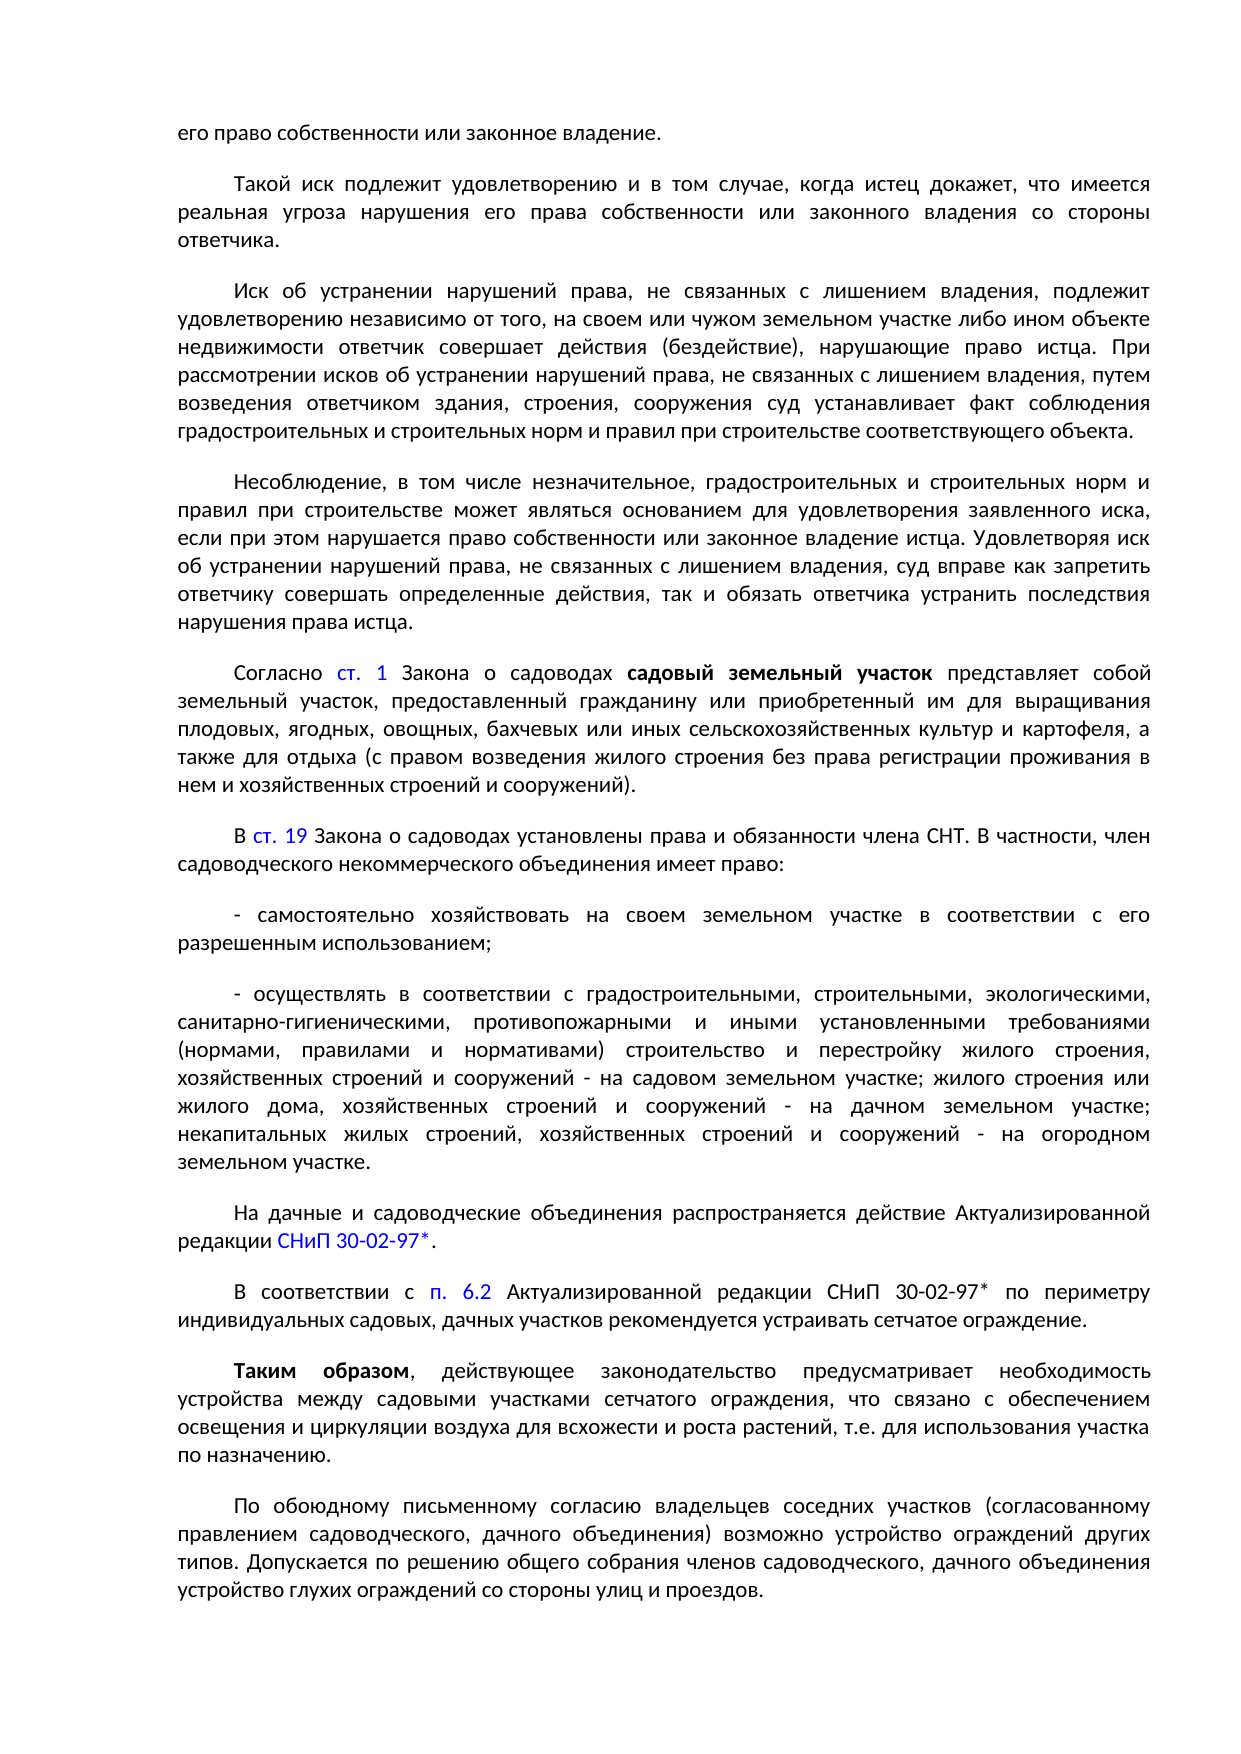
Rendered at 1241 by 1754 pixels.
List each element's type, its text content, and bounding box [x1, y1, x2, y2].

text Такой иск подлежит удовлетворению и в том случае, когда истец докажет, что имеется реальная угроза нарушения его права собственности или законного владения со стороны ответчика. [177, 169, 1152, 253]
text Согласно ст. 1 Закона о садоводах садовый земельный участок представляет собой земельный участок, предоставленный гражданину или приобретенный им для выращивания плодовых, ягодных, овощных, бахчевых или иных сельскохозяйственных культур и картофеля, а также для отдыха (с правом возведения жилого строения без права регистрации проживания в нем и хозяйственных строений и сооружений). [177, 658, 1152, 798]
text - осуществлять в соответствии с градостроительными, строительными, экологическими, санитарно-гигиеническими, противопожарными и иными установленными требованиями (нормами, правилами и нормативами) строительство и перестройку жилого строения, хозяйственных строений и сооружений - на садовом земельном участке; жилого строения или жилого дома, хозяйственных строений и сооружений - на дачном земельном участке; некапитальных жилых строений, хозяйственных строений и сооружений - на огородном земельном участке. [177, 979, 1152, 1175]
text Несоблюдение, в том числе незначительное, градостроительных и строительных норм и правил при строительстве может являться основанием для удовлетворения заявленного иска, если при этом нарушается право собственности или законное владение истца. Удовлетворяя иск об устранении нарушений права, не связанных с лишением владения, суд вправе как запретить ответчику совершать определенные действия, так и обязать ответчика устранить последствия нарушения права истца. [177, 467, 1152, 635]
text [177, 118, 1152, 146]
text - самостоятельно хозяйствовать на своем земельном участке в соответствии с его разрешенным использованием; [177, 900, 1152, 956]
text В ст. 19 Закона о садоводах установлены права и обязанности члена СНТ. В частности, член садоводческого некоммерческого объединения имеет право: [177, 821, 1152, 877]
text По обоюдному письменному согласию владельцев соседних участков (согласованному правлением садоводческого, дачного объединения) возможно устройство ограждений других типов. Допускается по решению общего собрания членов садоводческого, дачного объединения устройство глухих ограждений со стороны улиц и проездов. [177, 1491, 1152, 1603]
text В соответствии с п. 6.2 Актуализированной редакции СНиП 30-02-97* по периметру индивидуальных садовых, дачных участков рекомендуется устраивать сетчатое ограждение. [177, 1277, 1152, 1333]
text Таким образом, действующее законодательство предусматривает необходимость устройства между садовыми участками сетчатого ограждения, что связано с обеспечением освещения и циркуляции воздуха для всхожести и роста растений, т.е. для использования участка по назначению. [177, 1356, 1152, 1468]
text На дачные и садоводческие объединения распространяется действие Актуализированной редакции СНиП 30-02-97*. [177, 1198, 1152, 1254]
text Иск об устранении нарушений права, не связанных с лишением владения, подлежит удовлетворению независимо от того, на своем или чужом земельном участке либо ином объекте недвижимости ответчик совершает действия (бездействие), нарушающие право истца. При рассмотрении исков об устранении нарушений права, не связанных с лишением владения, путем возведения ответчиком здания, строения, сооружения суд устанавливает факт соблюдения градостроительных и строительных норм и правил при строительстве соответствующего объекта. [177, 276, 1152, 444]
